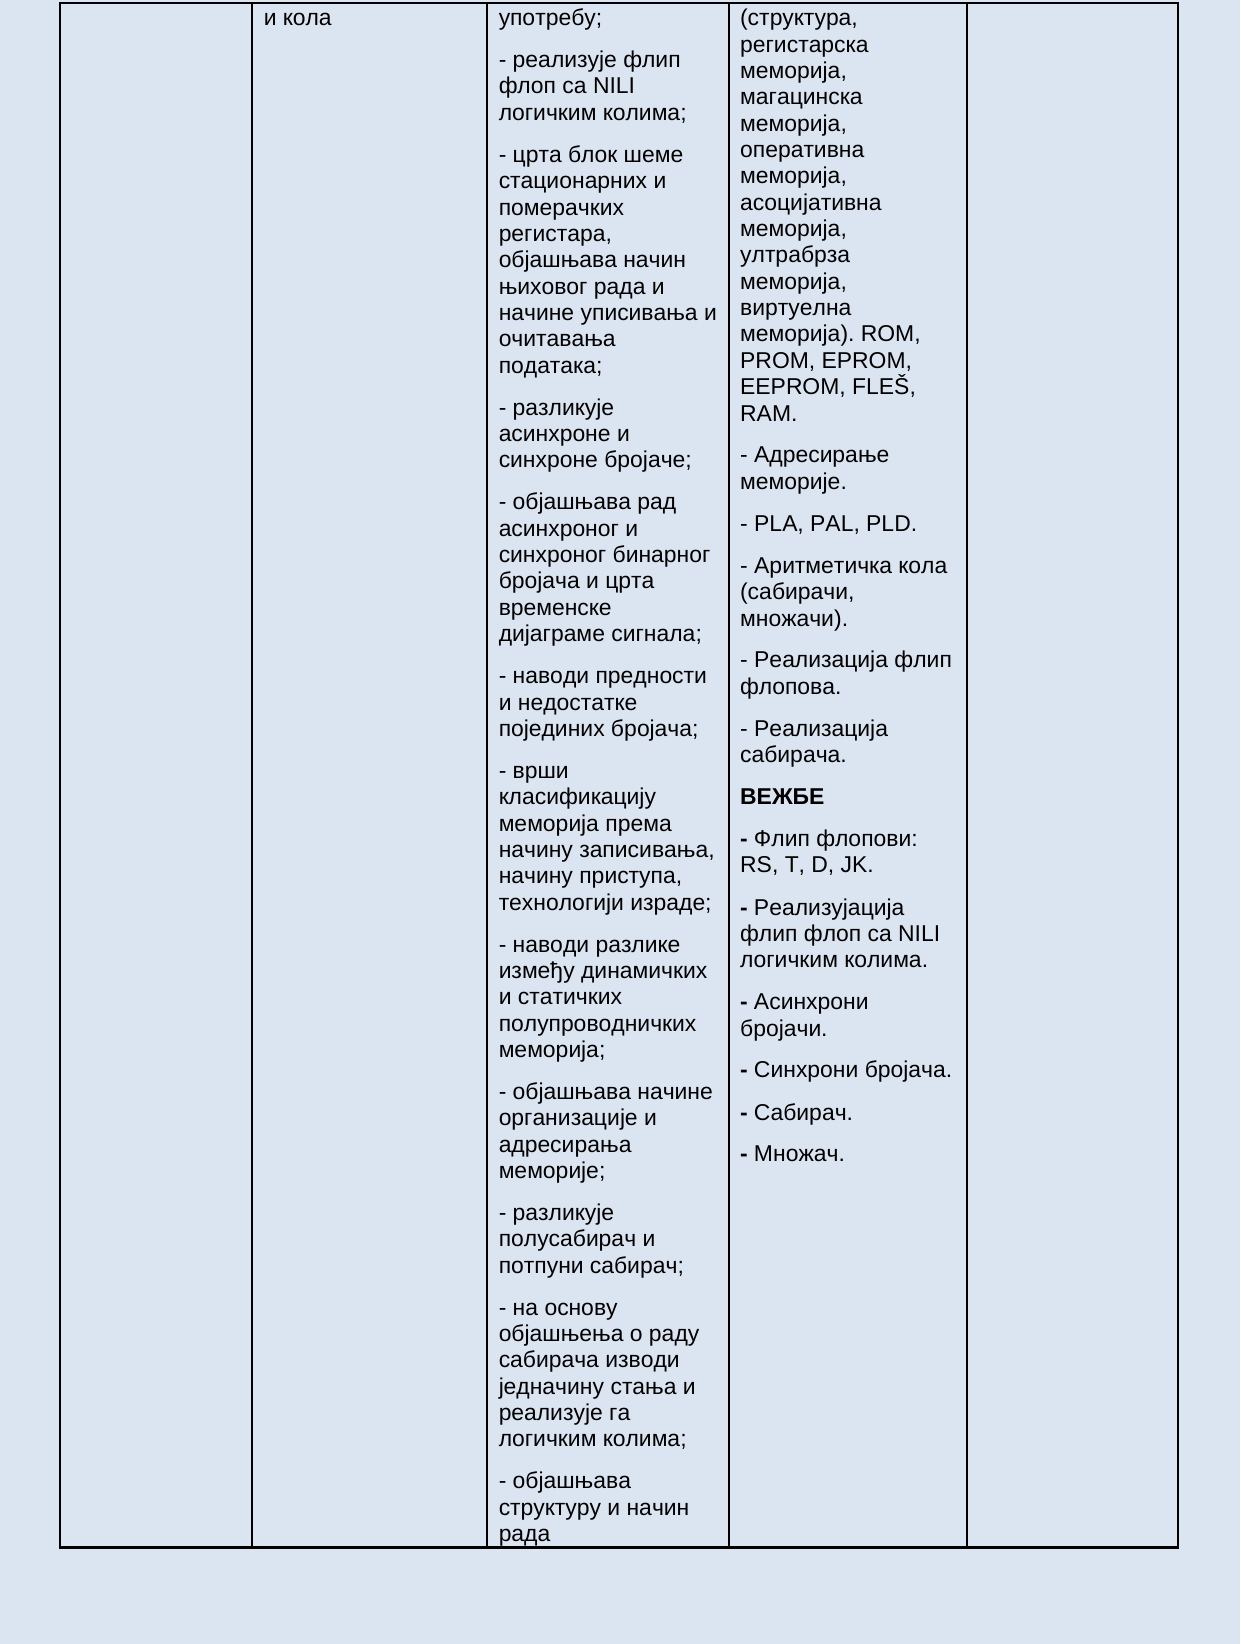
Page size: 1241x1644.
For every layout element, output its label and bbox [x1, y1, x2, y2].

table_cell [730, 4, 966, 1546]
table_cell [61, 4, 251, 1546]
table_cell [968, 4, 1177, 1546]
table_cell [253, 4, 486, 1546]
table_cell [488, 4, 728, 1546]
